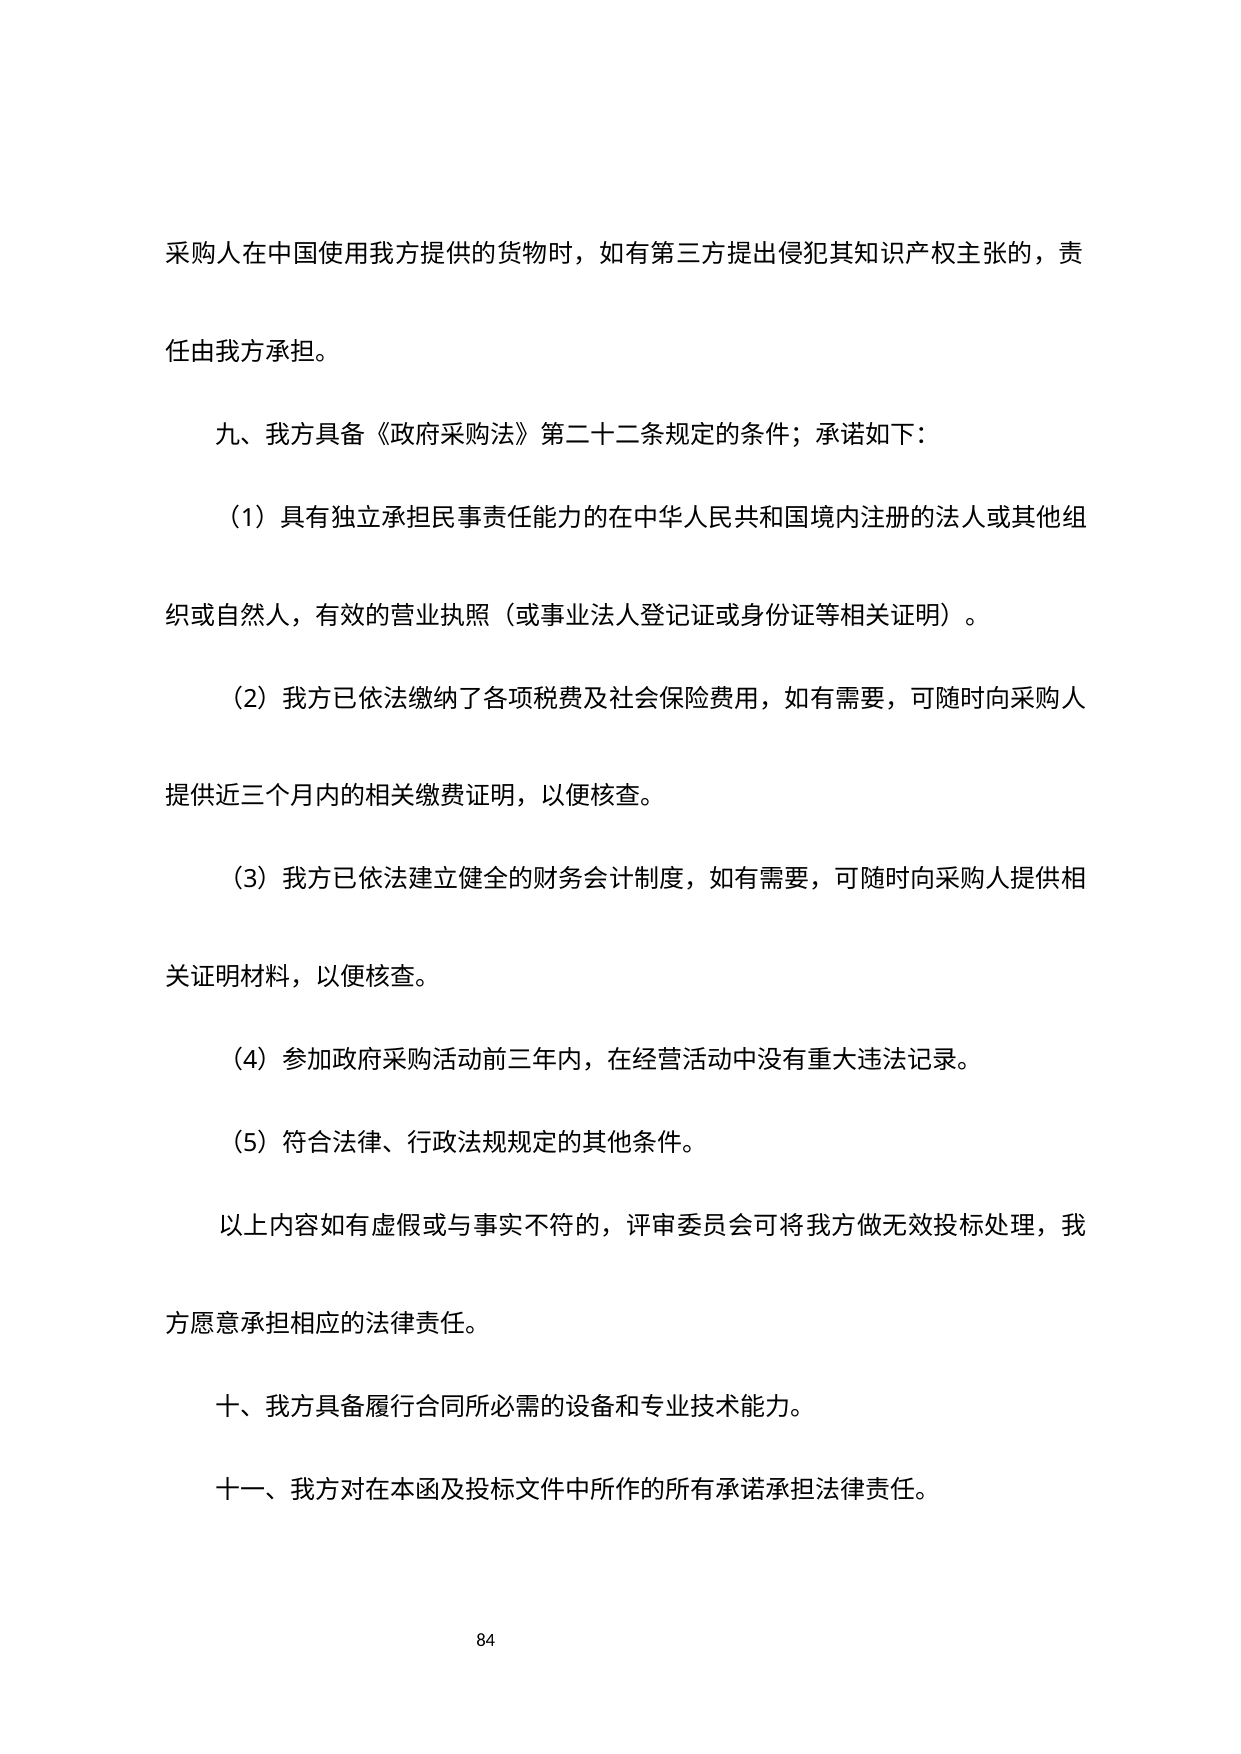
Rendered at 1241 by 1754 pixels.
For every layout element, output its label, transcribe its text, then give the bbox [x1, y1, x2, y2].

text （2）我方已依法缴纳了各项税费及社会保险费用，如有需要，可随时向采购人提供近三个月内的相关缴费证明，以便核查。 [165, 664, 1087, 826]
text （1）具有独立承担民事责任能力的在中华人民共和国境内注册的法人或其他组织或自然人，有效的营业执照（或事业法人登记证或身份证等相关证明）。 [165, 483, 1087, 646]
text 十、我方具备履行合同所必需的设备和专业技术能力。 [165, 1372, 1087, 1437]
text 九、我方具备《政府采购法》第二十二条规定的条件；承诺如下： [165, 400, 1087, 465]
text （3）我方已依法建立健全的财务会计制度，如有需要，可随时向采购人提供相关证明材料，以便核查。 [165, 844, 1087, 1007]
text 以上内容如有虚假或与事实不符的，评审委员会可将我方做无效投标处理，我方愿意承担相应的法律责任。 [165, 1191, 1087, 1354]
text 十一、我方对在本函及投标文件中所作的所有承诺承担法律责任。 [165, 1455, 1087, 1520]
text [165, 219, 1087, 382]
text （4）参加政府采购活动前三年内，在经营活动中没有重大违法记录。 [165, 1025, 1087, 1090]
text （5）符合法律、行政法规规定的其他条件。 [165, 1108, 1087, 1173]
